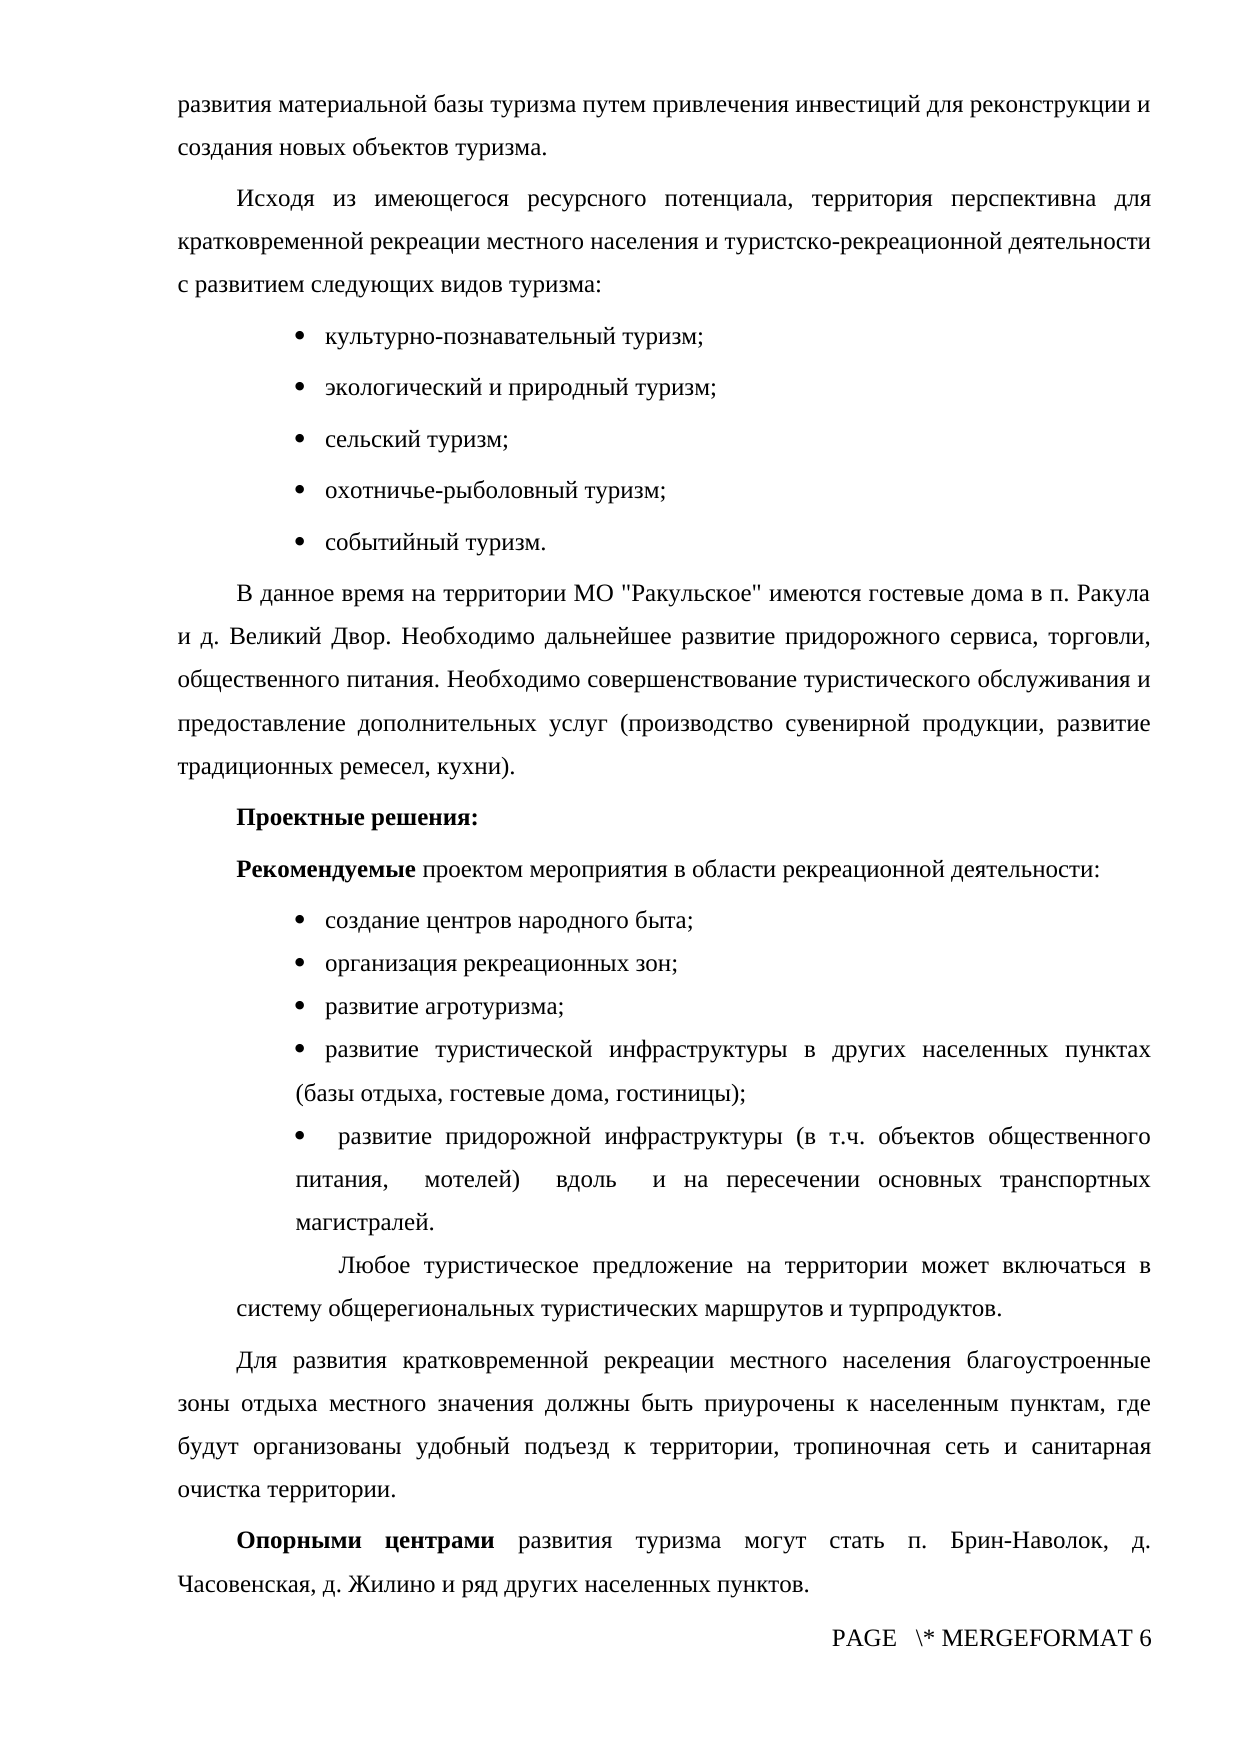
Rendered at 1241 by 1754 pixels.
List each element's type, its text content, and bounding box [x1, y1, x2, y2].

text Опорными центрами развития туризма могут стать п. Брин-Наволок, д. Часовенская, д. Жилино и ряд других населенных пунктов. [177, 1526, 1152, 1597]
list охотничье-рыболовный туризм; [295, 475, 1152, 504]
list экологический и природный туризм; [295, 372, 1152, 401]
list культурно-познавательный туризм; [295, 321, 1152, 350]
text Исходя из имеющегося ресурсного потенциала, территория перспективна для кратковременной рекреации местного населения и туристско-рекреационной деятельности с развитием следующих видов туризма: [177, 183, 1152, 298]
text В данное время на территории МО "Ракульское" имеются гостевые дома в п. Ракула и д. Великий Двор. Необходимо дальнейшее развитие придорожного сервиса, торговли, общественного питания. Необходимо совершенствование туристического обслуживания и предоставление дополнительных услуг (производство сувенирной продукции, развитие традиционных ремесел, кухни). [177, 578, 1152, 779]
text Рекомендуемые проектом мероприятия в области рекреационной деятельности: [177, 854, 1152, 882]
list развитие придорожной инфраструктуры (в т.ч. объектов общественного питания, мотелей) вдоль и на пересечении основных транспортных магистралей. [295, 1121, 1152, 1236]
list развитие агротуризма; [295, 991, 1152, 1020]
list развитие туристической инфраструктуры в других населенных пунктах (базы отдыха, гостевые дома, гостиницы); [295, 1034, 1152, 1106]
text Проектные решения: [177, 802, 1152, 831]
text Любое туристическое предложение на территории может включаться в систему общерегиональных туристических маршрутов и турпродуктов. [236, 1250, 1152, 1322]
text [177, 89, 1152, 161]
list создание центров народного быта; [295, 905, 1152, 934]
list сельский туризм; [295, 424, 1152, 453]
list организация рекреационных зон; [295, 948, 1152, 977]
text Для развития кратковременной рекреации местного населения благоустроенные зоны отдыха местного значения должны быть приурочены к населенным пунктам, где будут организованы удобный подъезд к территории, тропиночная сеть и санитарная очистка территории. [177, 1345, 1152, 1503]
list событийный туризм. [295, 527, 1152, 556]
